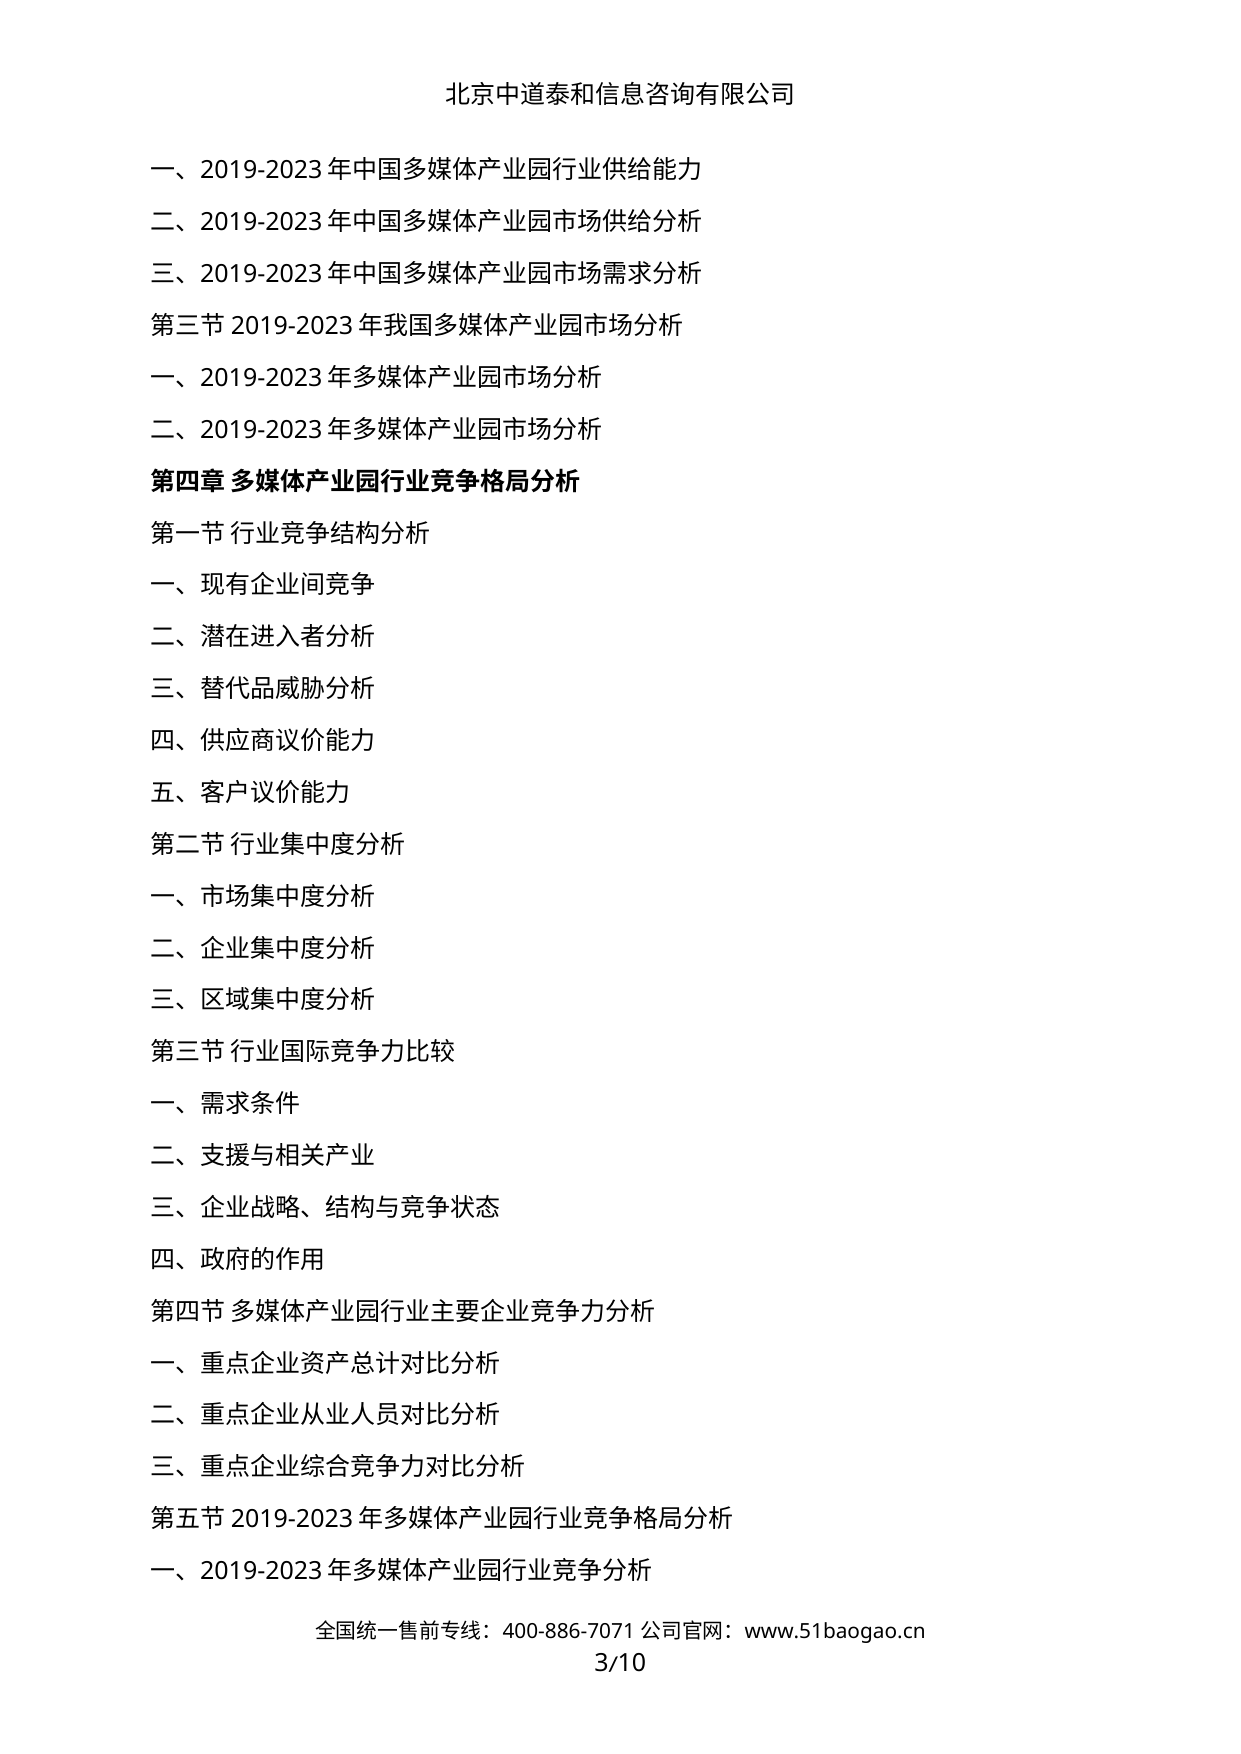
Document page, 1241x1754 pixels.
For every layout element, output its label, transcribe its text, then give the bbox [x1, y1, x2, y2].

text 四、供应商议价能力 [150, 721, 1090, 757]
text 一、2019-2023年多媒体产业园市场分析 [150, 357, 1090, 394]
text 二、2019-2023年中国多媒体产业园市场供给分析 [150, 202, 1090, 238]
text 五、客户议价能力 [150, 772, 1090, 809]
text 第一节 行业竞争结构分析 [150, 513, 1090, 549]
text 一、需求条件 [150, 1084, 1090, 1120]
text 二、重点企业从业人员对比分析 [150, 1395, 1090, 1431]
text 二、2019-2023年多媒体产业园市场分析 [150, 409, 1090, 446]
text 一、现有企业间竞争 [150, 565, 1090, 601]
text 四、政府的作用 [150, 1239, 1090, 1276]
text 一、市场集中度分析 [150, 876, 1090, 912]
text 第四节 多媒体产业园行业主要企业竞争力分析 [150, 1291, 1090, 1327]
text 三、替代品威胁分析 [150, 669, 1090, 705]
text 三、企业战略、结构与竞争状态 [150, 1187, 1090, 1224]
text 一、重点企业资产总计对比分析 [150, 1343, 1090, 1379]
text 三、重点企业综合竞争力对比分析 [150, 1447, 1090, 1483]
text 二、企业集中度分析 [150, 928, 1090, 964]
text 三、2019-2023年中国多媒体产业园市场需求分析 [150, 254, 1090, 290]
text 三、区域集中度分析 [150, 980, 1090, 1016]
text 二、支援与相关产业 [150, 1136, 1090, 1172]
text 二、潜在进入者分析 [150, 617, 1090, 653]
text 第三节 2019-2023年我国多媒体产业园市场分析 [150, 306, 1090, 342]
text 第五节 2019-2023年多媒体产业园行业竞争格局分析 [150, 1499, 1090, 1535]
text 第二节 行业集中度分析 [150, 824, 1090, 861]
text 第三节 行业国际竞争力比较 [150, 1032, 1090, 1068]
text 一、2019-2023年中国多媒体产业园行业供给能力 [150, 150, 1090, 186]
text 一、2019-2023年多媒体产业园行业竞争分析 [150, 1551, 1090, 1587]
text 第四章 多媒体产业园行业竞争格局分析 [150, 461, 1090, 497]
